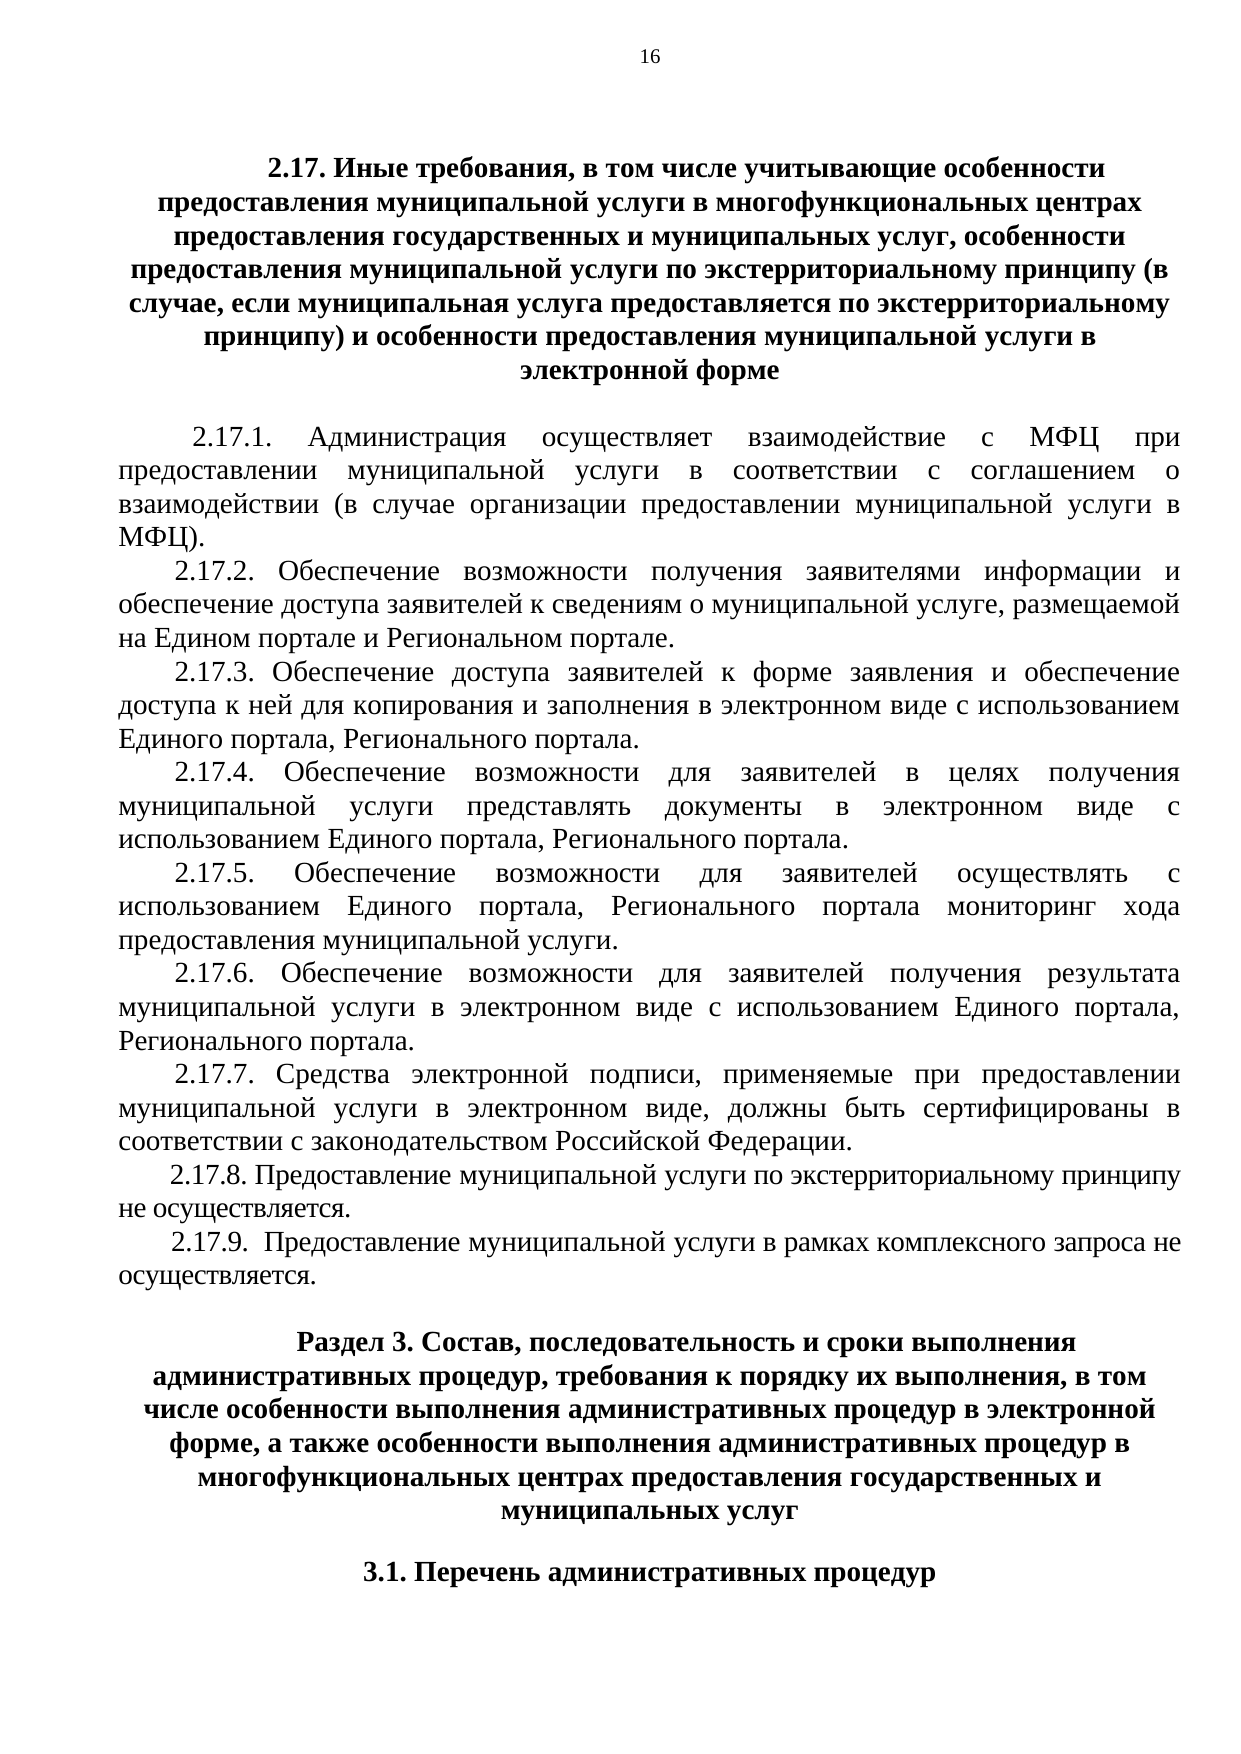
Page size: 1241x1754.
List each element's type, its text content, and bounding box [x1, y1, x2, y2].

text Раздел 3. Состав, последовательность и сроки выполнения административных процедур, требования к порядку их выполнения, в том числе особенности выполнения административных процедур в электронной форме, а также особенности выполнения административных процедур в многофункциональных центрах предоставления государственных и муниципальных услуг [118, 1324, 1181, 1526]
text 2.17.3. Обеспечение доступа заявителей к форме заявления и обеспечение доступа к ней для копирования и заполнения в электронном виде с использованием Единого портала, Регионального портала. [118, 654, 1181, 754]
text 2.17.7. Средства электронной подписи, применяемые при предоставлении муниципальной услуги в электронном виде, должны быть сертифицированы в соответствии с законодательством Российской Федерации. [118, 1056, 1181, 1157]
text 2.17.5. Обеспечение возможности для заявителей осуществлять с использованием Единого портала, Регионального портала мониторинг хода предоставления муниципальной услуги. [118, 855, 1181, 956]
text 2.17.8. Предоставление муниципальной услуги по экстерриториальному принципу не осуществляется. [118, 1157, 1181, 1224]
text 2.17.9. Предоставление муниципальной услуги в рамках комплексного запроса не осуществляется. [118, 1224, 1181, 1291]
text 2.17.1. Администрация осуществляет взаимодействие с МФЦ при предоставлении муниципальной услуги в соответствии с соглашением о взаимодействии (в случае организации предоставлении муниципальной услуги в МФЦ). [118, 419, 1181, 553]
text 2.17.2. Обеспечение возможности получения заявителями информации и обеспечение доступа заявителей к сведениям о муниципальной услуге, размещаемой на Едином портале и Региональном портале. [118, 553, 1181, 654]
text 2.17. Иные требования, в том числе учитывающие особенности предоставления муниципальной услуги в многофункциональных центрах предоставления государственных и муниципальных услуг, особенности предоставления муниципальной услуги по экстерриториальному принципу (в случае, если муниципальная услуга предоставляется по экстерриториальному принципу) и особенности предоставления муниципальной услуги в электронной форме [118, 151, 1181, 385]
text 2.17.6. Обеспечение возможности для заявителей получения результата муниципальной услуги в электронном виде с использованием Единого портала, Регионального портала. [118, 956, 1181, 1056]
text 3.1. Перечень административных процедур [118, 1554, 1181, 1588]
text 2.17.4. Обеспечение возможности для заявителей в целях получения муниципальной услуги представлять документы в электронном виде с использованием Единого портала, Регионального портала. [118, 754, 1181, 855]
